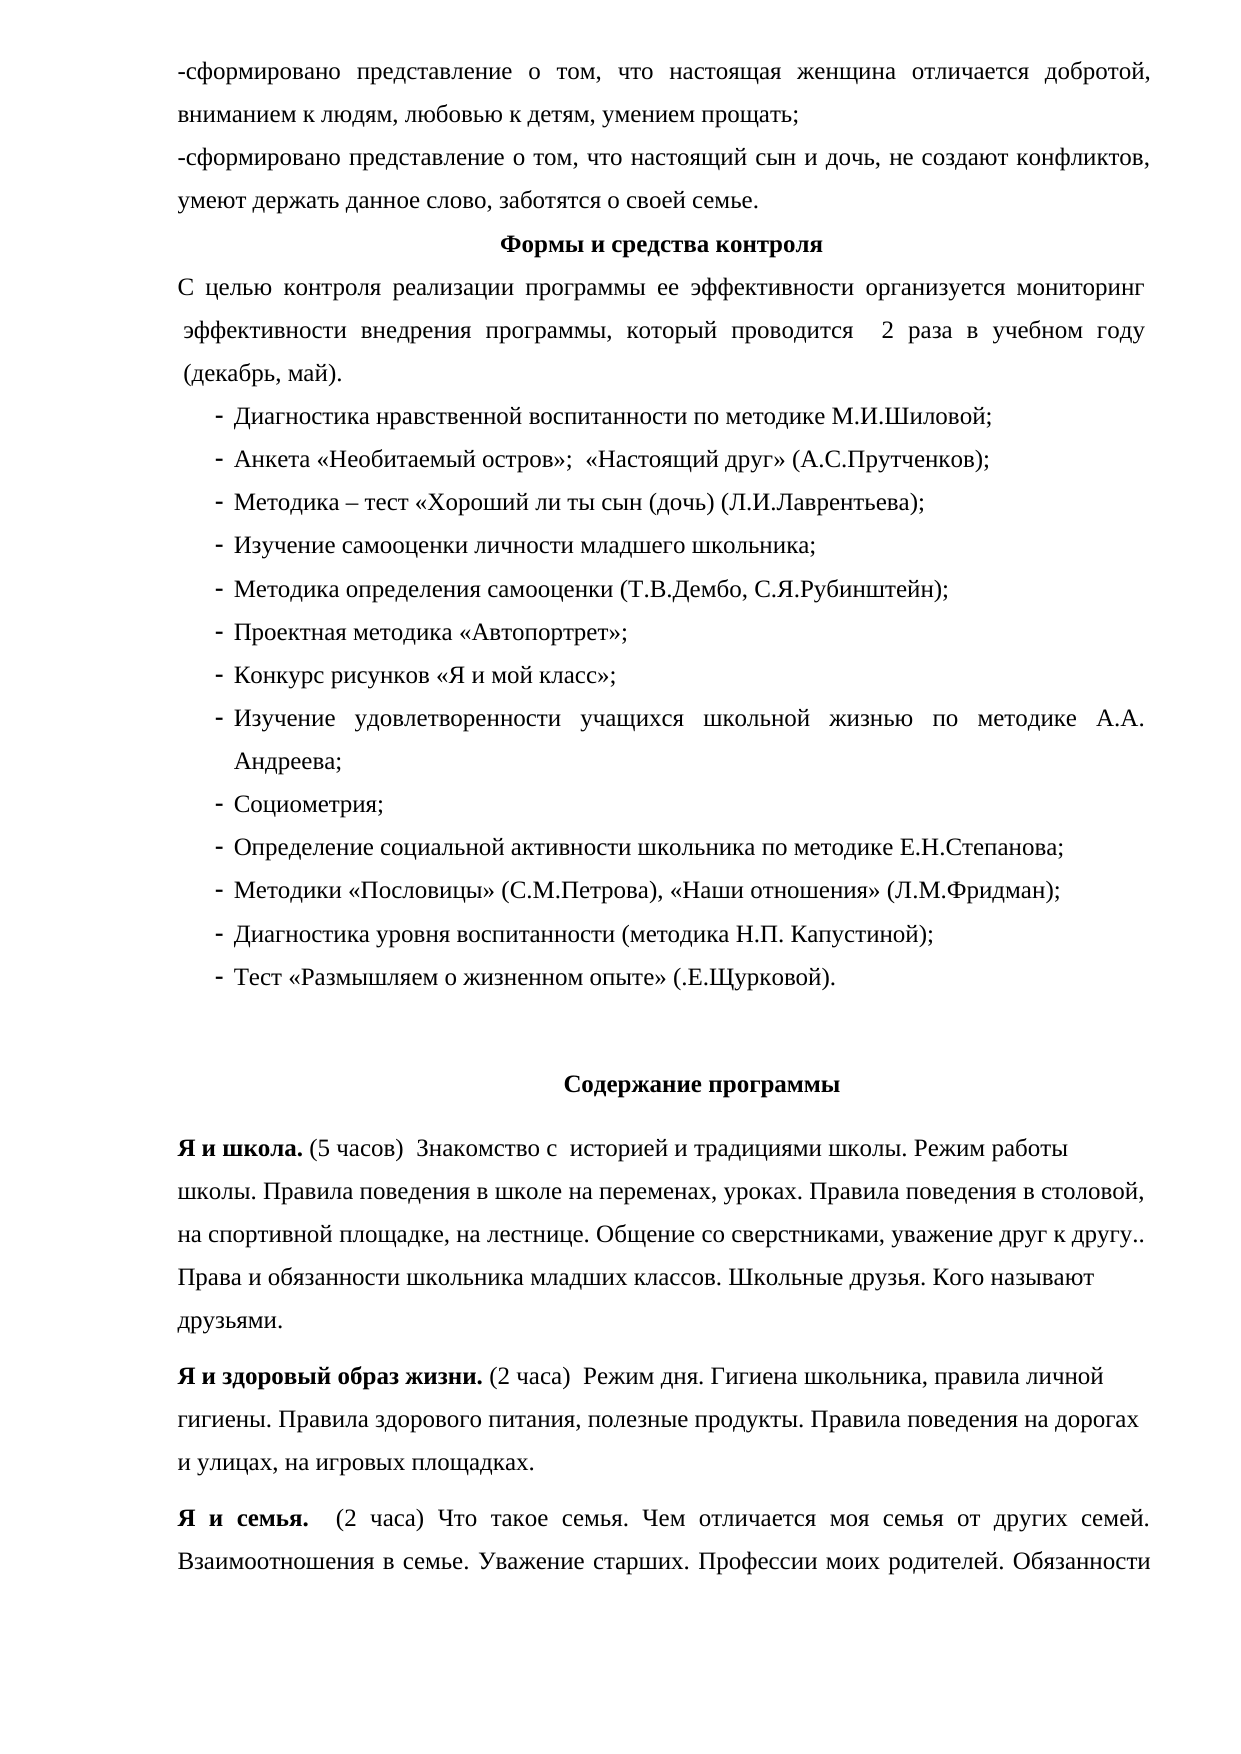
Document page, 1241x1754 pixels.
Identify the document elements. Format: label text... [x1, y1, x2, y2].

list Методика – тест «Хороший ли ты сын (дочь) (Л.И.Лаврентьева); [215, 487, 1146, 516]
text -сформировано представление о том, что настоящий сын и дочь, не создают конфликтов, умеют держать данное слово, заботятся о своей семье. [177, 142, 1152, 214]
text Формы и средства контроля [177, 229, 1146, 257]
text Содержание программы [252, 1069, 1152, 1098]
list Диагностика уровня воспитанности (методика Н.П. Капустиной); [215, 919, 1146, 947]
list Определение социальной активности школьника по методике Е.Н.Степанова; [215, 832, 1146, 861]
list Методика определения самооценки (Т.В.Дембо, С.Я.Рубинштейн); [215, 574, 1146, 602]
list Изучение удовлетворенности учащихся школьной жизнью по методике А.А. Андреева; [215, 703, 1146, 775]
list Диагностика нравственной воспитанности по методике М.И.Шиловой; [215, 401, 1146, 430]
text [177, 1503, 1152, 1575]
list Методики «Пословицы» (С.М.Петрова), «Наши отношения» (Л.М.Фридман); [215, 876, 1146, 904]
list Проектная методика «Автопортрет»; [215, 617, 1146, 646]
text Я и школа. (5 часов) Знакомство с историей и традициями школы. Режим работы школы. Правила поведения в школе на переменах, уроках. Правила поведения в столовой, на спортивной площадке, на лестнице. Общение со сверстниками, уважение друг к другу.. Права и обязанности школьника младших классов. Школьные друзья. Кого называют друзьями. [177, 1133, 1152, 1334]
list Изучение самооценки личности младшего школьника; [215, 531, 1146, 559]
list Анкета «Необитаемый остров»; «Настоящий друг» (А.С.Прутченков); [215, 444, 1146, 473]
list Тест «Размышляем о жизненном опыте» (.Е.Щурковой). [215, 962, 1146, 991]
list Социометрия; [215, 789, 1146, 818]
text Я и здоровый образ жизни. (2 часа) Режим дня. Гигиена школьника, правила личной гигиены. Правила здорового питания, полезные продукты. Правила поведения на дорогах и улицах, на игровых площадках. [177, 1361, 1152, 1476]
list Конкурс рисунков «Я и мой класс»; [215, 660, 1146, 689]
text С целью контроля реализации программы ее эффективности организуется мониторинг эффективности внедрения программы, который проводится 2 раза в учебном году (декабрь, май). [177, 272, 1146, 387]
text -сформировано представление о том, что настоящая женщина отличается добротой, вниманием к людям, любовью к детям, умением прощать; [177, 56, 1152, 128]
